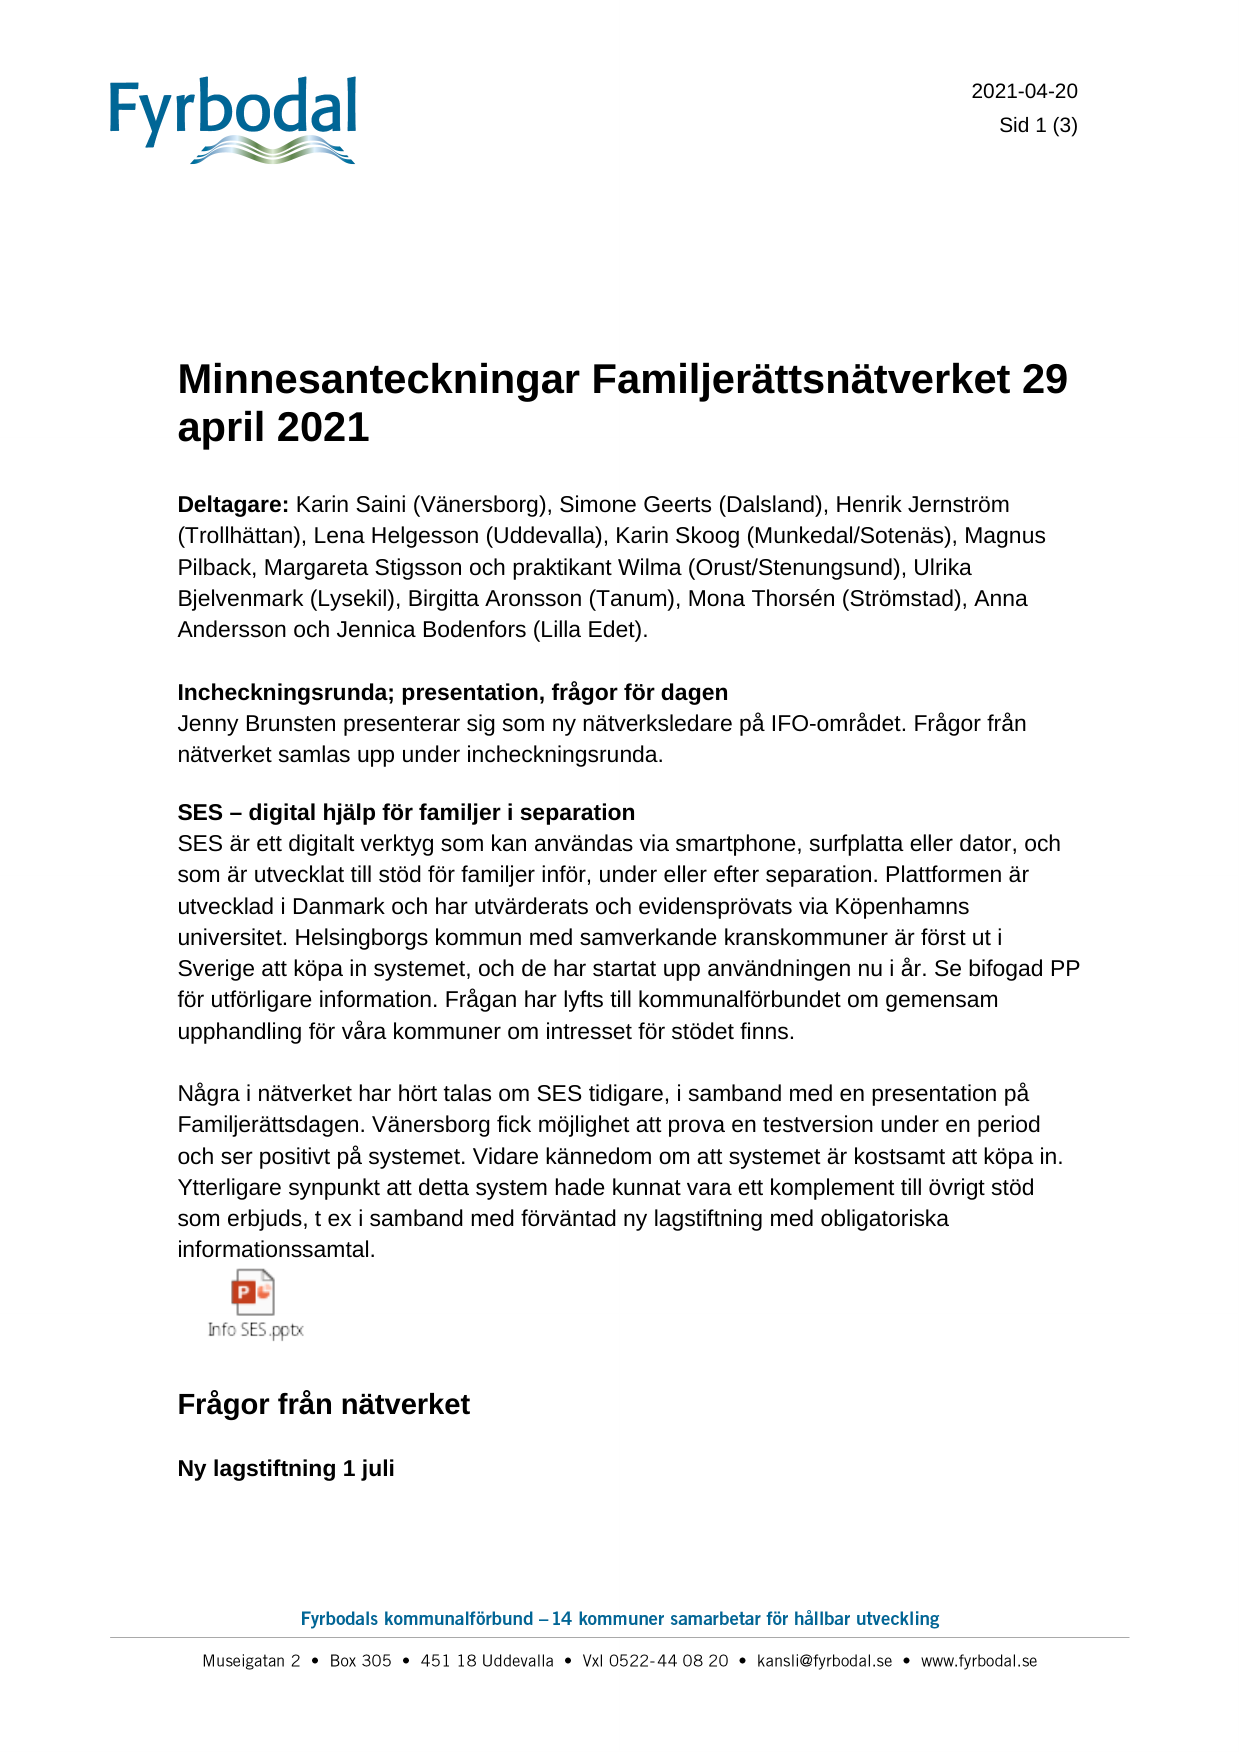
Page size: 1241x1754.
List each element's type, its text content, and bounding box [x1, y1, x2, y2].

text Några i nätverket har hört talas om SES tidigare, i samband med en presentation på Familjerättsdagen. Vänersborg fick möjlighet att prova en testversion under en period och ser positivt på systemet. Vidare kännedom om att systemet är kostsamt att köpa in. Ytterligare synpunkt att detta system hade kunnat vara ett komplement till övrigt stöd som erbjuds, t ex i samband med förväntad ny lagstiftning med obligatoriska informationssamtal. [177, 1077, 1081, 1264]
text SES är ett digitalt verktyg som kan användas via smartphone, surfplatta eller dator, och som är utvecklat till stöd för familjer inför, under eller efter separation. Plattformen är utvecklad i Danmark och har utvärderats och evidensprövats via Köpenhamns universitet. Helsingborgs kommun med samverkande kranskommuner är först ut i Sverige att köpa in systemet, och de har startat upp användningen nu i år. Se bifogad PP för utförligare information. Frågan har lyfts till kommunalförbundet om gemensam upphandling för våra kommuner om intresset för stödet finns. [177, 827, 1081, 1045]
text Jenny Brunsten presenterar sig som ny nätverksledare på IFO-området. Frågor från nätverket samlas upp under incheckningsrunda. [177, 706, 1081, 769]
picture [0, 0, 1239, 1752]
text Frågor från nätverket [177, 1389, 1081, 1420]
text Deltagare: Karin Saini (Vänersborg), Simone Geerts (Dalsland), Henrik Jernström (Trollhättan), Lena Helgesson (Uddevalla), Karin Skoog (Munkedal/Sotenäs), Magnus Pilback, Margareta Stigsson och praktikant Wilma (Orust/Stenungsund), Ulrika Bjelvenmark (Lysekil), Birgitta Aronsson (Tanum), Mona Thorsén (Strömstad), Anna Andersson och Jennica Bodenfors (Lilla Edet). [177, 488, 1081, 644]
text SES – digital hjälp för familjer i separation [177, 795, 1081, 827]
text Incheckningsrunda; presentation, frågor för dagen [177, 675, 1081, 706]
text Ny lagstiftning 1 juli [177, 1452, 1081, 1483]
subtitle Minnesanteckningar Familjerättsnätverket 29 april 2021 [177, 354, 1081, 450]
